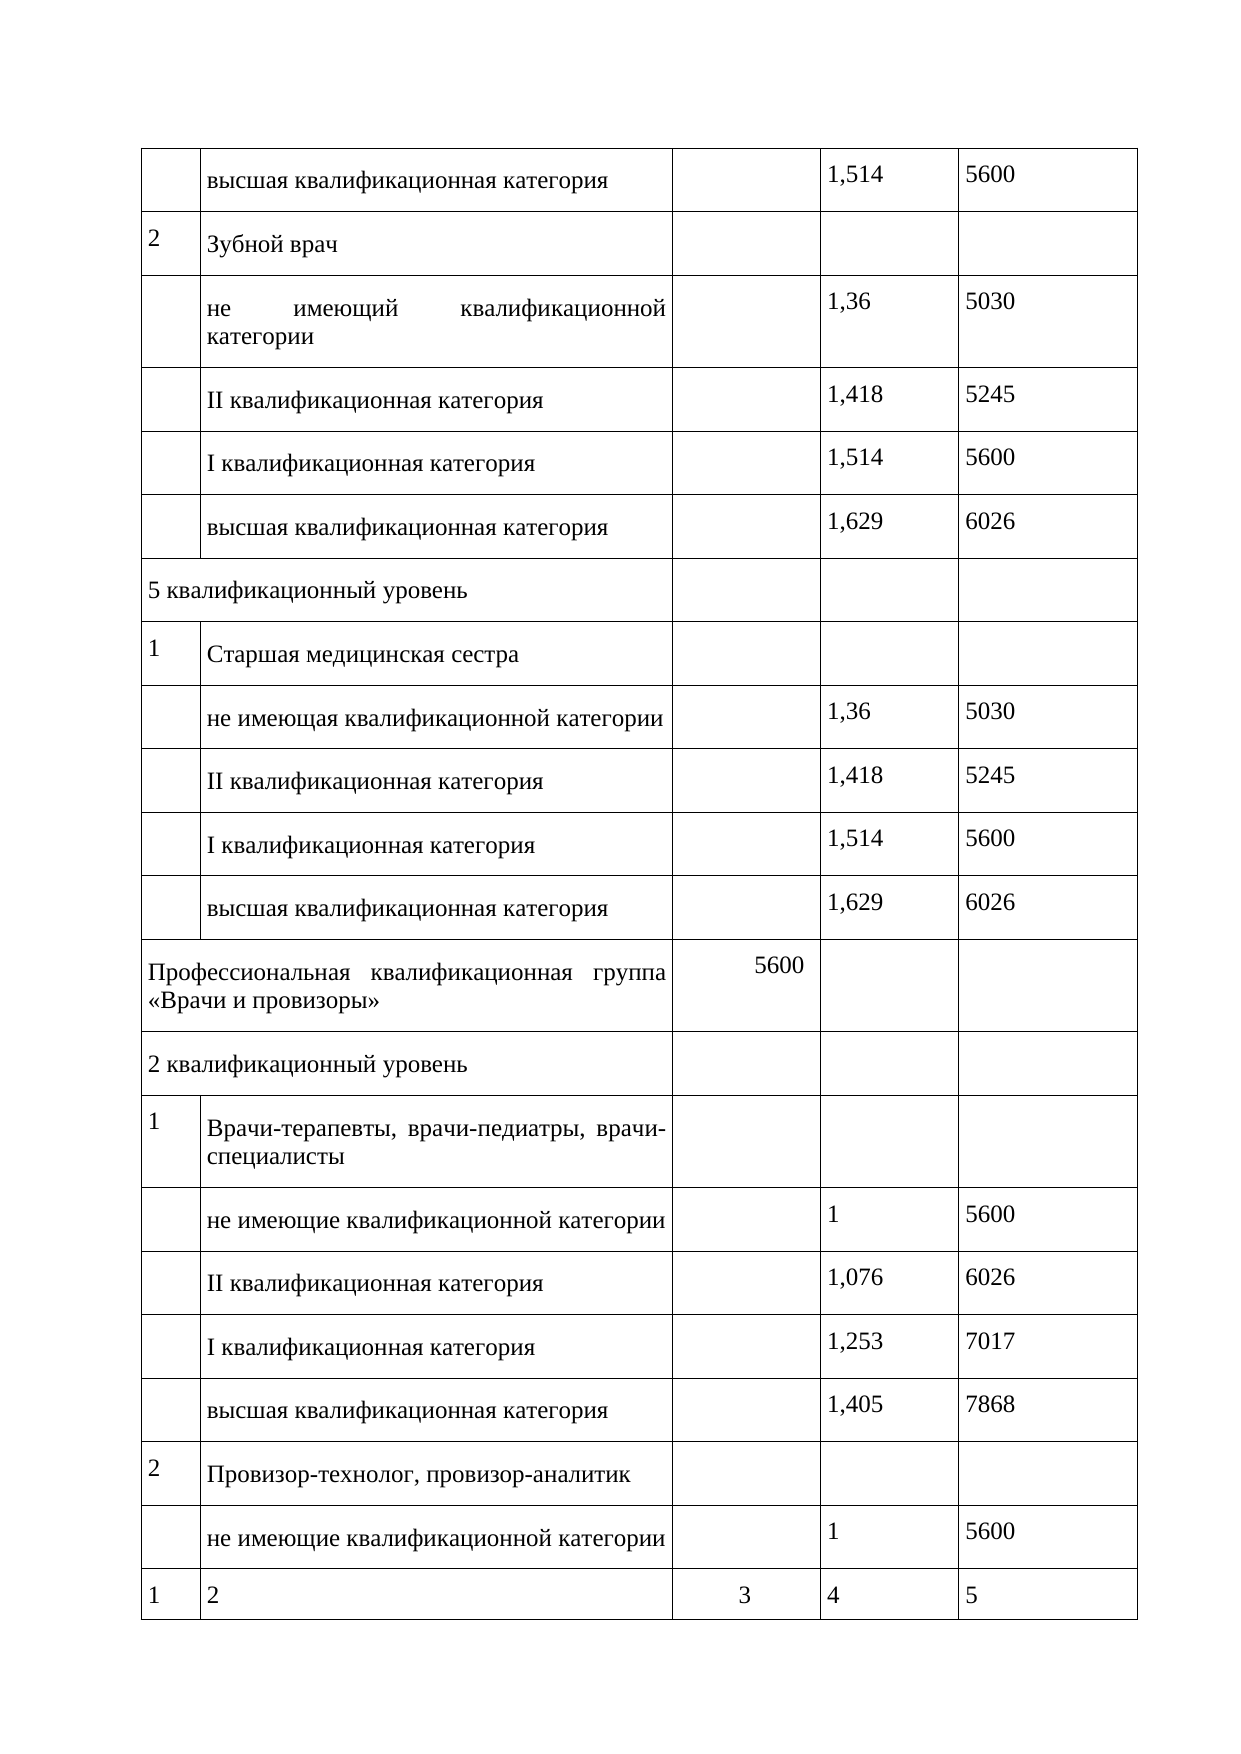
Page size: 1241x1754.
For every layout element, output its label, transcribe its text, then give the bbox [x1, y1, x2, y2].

table_cell 5600 [959, 1188, 1137, 1251]
table_cell [673, 1188, 820, 1251]
table_cell 5030 [959, 276, 1137, 367]
table_cell [959, 212, 1137, 275]
table_cell 5245 [959, 368, 1137, 431]
table_cell 6026 [959, 876, 1137, 939]
table_cell 1,629 [821, 495, 958, 558]
table_cell II квалификационная категория [201, 749, 672, 812]
table_cell 1 [142, 1569, 200, 1619]
table_cell [142, 749, 200, 812]
table_cell [673, 559, 820, 621]
table_cell 1,514 [821, 149, 958, 211]
table_cell 5 [959, 1569, 1137, 1619]
table_cell 2 квалификационный уровень [142, 1032, 672, 1095]
table_cell [673, 212, 820, 275]
table_cell 5 квалификационный уровень [142, 559, 672, 621]
table_cell [959, 559, 1137, 621]
table_cell не имеющий квалификационной категории [201, 276, 672, 367]
table_cell 1,514 [821, 432, 958, 494]
table_cell высшая квалификационная категория [201, 495, 672, 558]
table_cell не имеющие квалификационной категории [201, 1188, 672, 1251]
table_cell [673, 1506, 820, 1568]
table_cell [673, 368, 820, 431]
table_cell [142, 686, 200, 748]
table_cell [959, 1442, 1137, 1505]
table_cell [959, 1032, 1137, 1095]
table_cell I квалификационная категория [201, 1315, 672, 1378]
table_cell не имеющая квалификационной категории [201, 686, 672, 748]
table_cell [142, 1188, 200, 1251]
table_cell [142, 1379, 200, 1441]
table_cell [673, 1379, 820, 1441]
table_cell 1 [142, 1096, 200, 1187]
table_cell 1 [821, 1506, 958, 1568]
table_cell [142, 276, 200, 367]
table_cell Старшая медицинская сестра [201, 622, 672, 685]
table_cell [142, 1506, 200, 1568]
table_cell 6026 [959, 1252, 1137, 1314]
table_cell 6026 [959, 495, 1137, 558]
table_cell Провизор-технолог, провизор-аналитик [201, 1442, 672, 1505]
table_cell [673, 1096, 820, 1187]
table_cell 1,629 [821, 876, 958, 939]
table_cell 1,36 [821, 276, 958, 367]
table_cell [673, 1032, 820, 1095]
table_cell II квалификационная категория [201, 1252, 672, 1314]
table_cell [142, 368, 200, 431]
table_cell 2 [201, 1569, 672, 1619]
table_cell Профессиональная квалификационная группа «Врачи и провизоры» [142, 940, 672, 1031]
table_cell высшая квалификационная категория [201, 149, 672, 211]
table_cell 5600 [959, 1506, 1137, 1568]
table_cell I квалификационная категория [201, 432, 672, 494]
table_cell 1 [142, 622, 200, 685]
table_cell [673, 432, 820, 494]
table_cell 5245 [959, 749, 1137, 812]
table_cell 4 [821, 1569, 958, 1619]
table_cell Врачи-терапевты, врачи-педиатры, врачи-специалисты [201, 1096, 672, 1187]
table_cell [142, 1252, 200, 1314]
table_cell [142, 432, 200, 494]
table_cell 2 [142, 212, 200, 275]
table_cell высшая квалификационная категория [201, 876, 672, 939]
table_cell [821, 212, 958, 275]
table_cell 5600 [959, 432, 1137, 494]
table_cell 1,418 [821, 368, 958, 431]
table_cell [959, 1096, 1137, 1187]
table_cell Зубной врач [201, 212, 672, 275]
table_cell 5600 [959, 149, 1137, 211]
table_cell [142, 813, 200, 875]
table_cell I квалификационная категория [201, 813, 672, 875]
table_cell II квалификационная категория [201, 368, 672, 431]
table_cell [673, 876, 820, 939]
table_cell [142, 495, 200, 558]
table_cell 1 [821, 1188, 958, 1251]
table_cell 7868 [959, 1379, 1137, 1441]
table_cell 1,076 [821, 1252, 958, 1314]
table_cell 1,514 [821, 813, 958, 875]
table_cell 3 [673, 1569, 820, 1619]
table_cell 1,405 [821, 1379, 958, 1441]
table_cell 1,253 [821, 1315, 958, 1378]
table_cell 7017 [959, 1315, 1137, 1378]
table_cell не имеющие квалификационной категории [201, 1506, 672, 1568]
table_cell [821, 1442, 958, 1505]
table_cell [821, 622, 958, 685]
table_cell [142, 1315, 200, 1378]
table_cell [673, 149, 820, 211]
table_cell [821, 940, 958, 1031]
table_cell 1,418 [821, 749, 958, 812]
table_cell 1,36 [821, 686, 958, 748]
table_cell 5600 [959, 813, 1137, 875]
table_cell [821, 1032, 958, 1095]
table_cell [673, 1252, 820, 1314]
table_cell 5030 [959, 686, 1137, 748]
table_cell 5600 [673, 940, 820, 1031]
table_cell [673, 686, 820, 748]
table_cell [673, 276, 820, 367]
table_cell [142, 149, 200, 211]
table_cell [959, 940, 1137, 1031]
table_cell [821, 559, 958, 621]
table_cell 2 [142, 1442, 200, 1505]
table_cell [673, 1315, 820, 1378]
table_cell [673, 495, 820, 558]
table_cell [959, 622, 1137, 685]
table_cell [673, 622, 820, 685]
table_cell [673, 749, 820, 812]
table_cell [821, 1096, 958, 1187]
table_cell [142, 876, 200, 939]
table_cell [673, 1442, 820, 1505]
table_cell высшая квалификационная категория [201, 1379, 672, 1441]
table_cell [673, 813, 820, 875]
